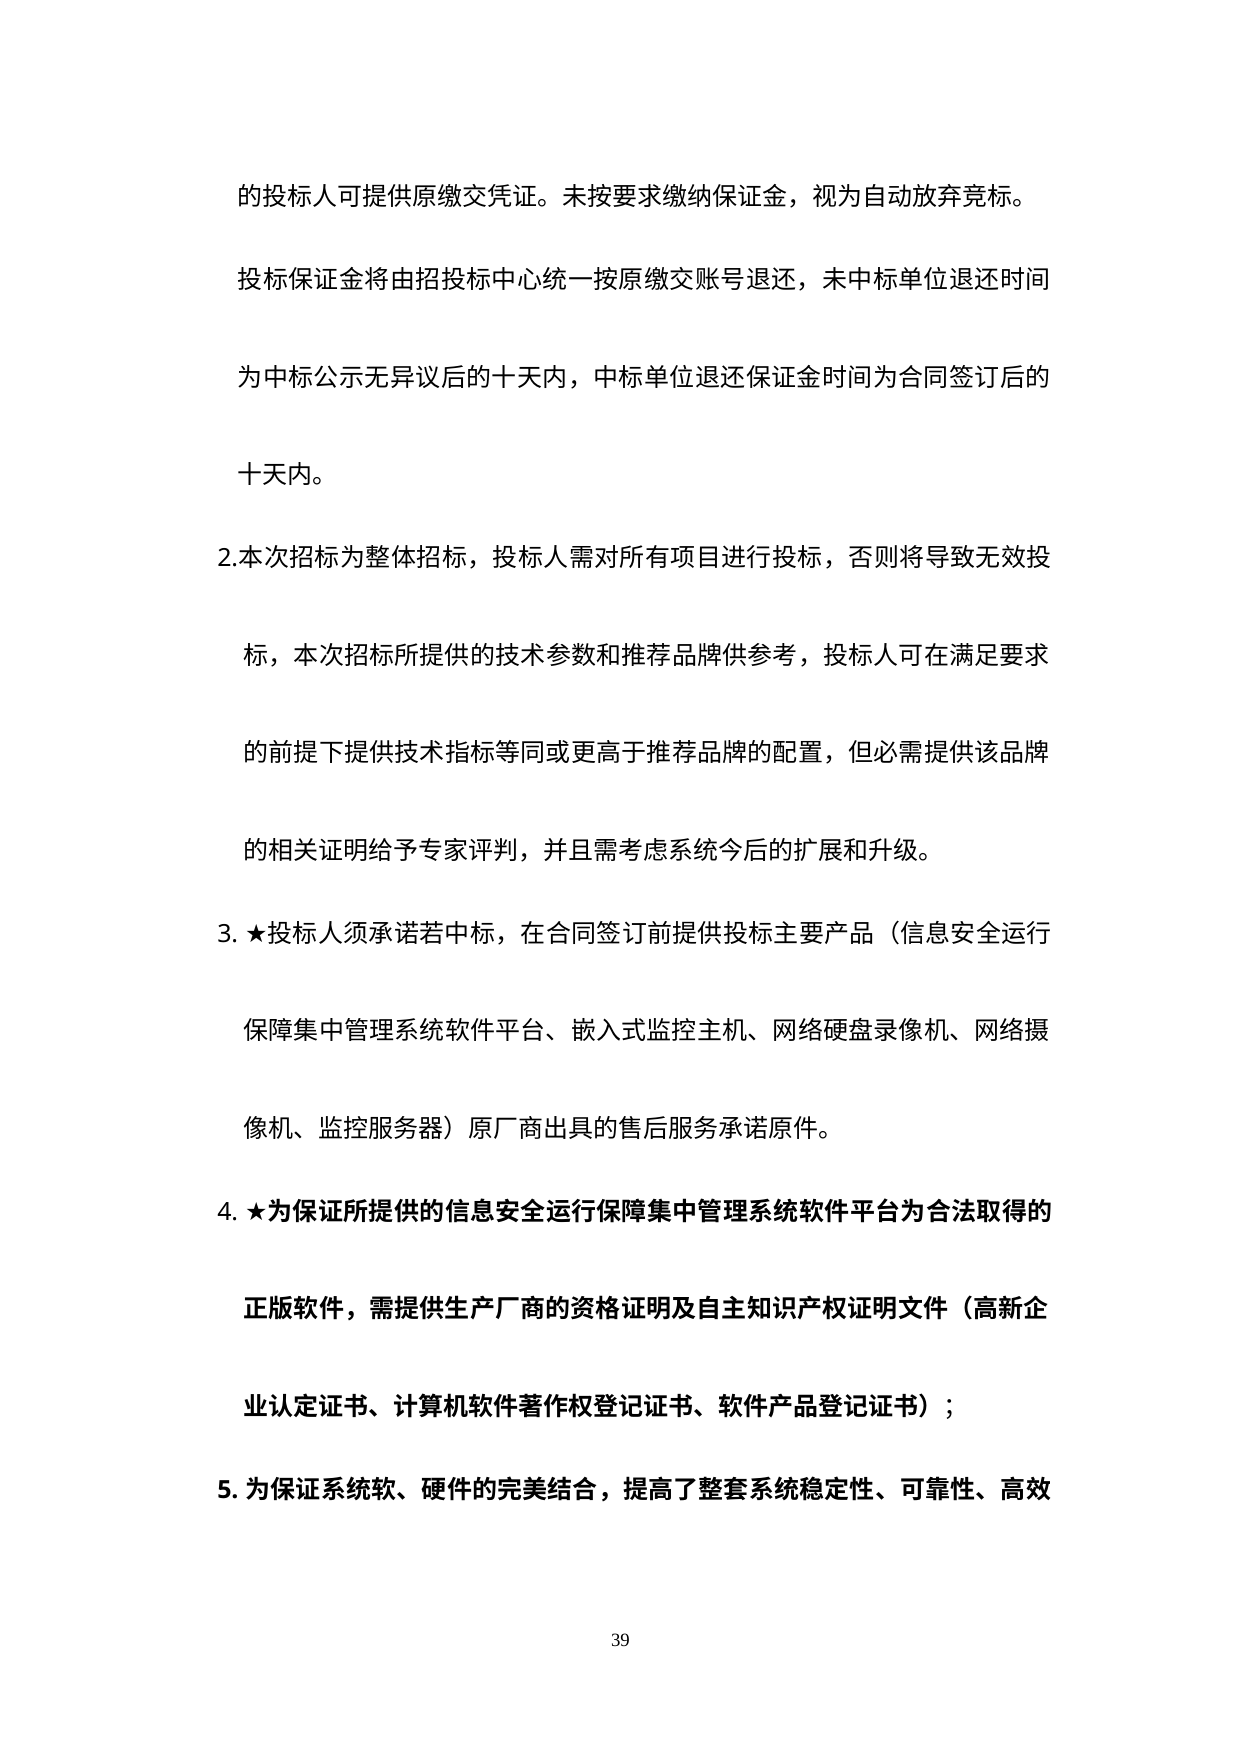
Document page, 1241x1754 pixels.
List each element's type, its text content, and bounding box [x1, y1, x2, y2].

text 投标保证金将由招投标中心统一按原缴交账号退还，未中标单位退还时间为中标公示无异议后的十天内，中标单位退还保证金时间为合同签订后的十天内。 [237, 245, 1053, 505]
text 2.本次招标为整体招标，投标人需对所有项目进行投标，否则将导致无效投标，本次招标所提供的技术参数和推荐品牌供参考，投标人可在满足要求的前提下提供技术指标等同或更高于推荐品牌的配置，但必需提供该品牌的相关证明给予专家评判，并且需考虑系统今后的扩展和升级。 [217, 523, 1053, 881]
text 4. ★为保证所提供的信息安全运行保障集中管理系统软件平台为合法取得的正版软件，需提供生产厂商的资格证明及自主知识产权证明文件（高新企业认定证书、计算机软件著作权登记证书、软件产品登记证书）； [217, 1177, 1053, 1437]
text 3. ★投标人须承诺若中标，在合同签订前提供投标主要产品（信息安全运行保障集中管理系统软件平台、嵌入式监控主机、网络硬盘录像机、网络摄像机、监控服务器）原厂商出具的售后服务承诺原件。 [217, 899, 1053, 1159]
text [237, 162, 1053, 227]
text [217, 1455, 1053, 1520]
